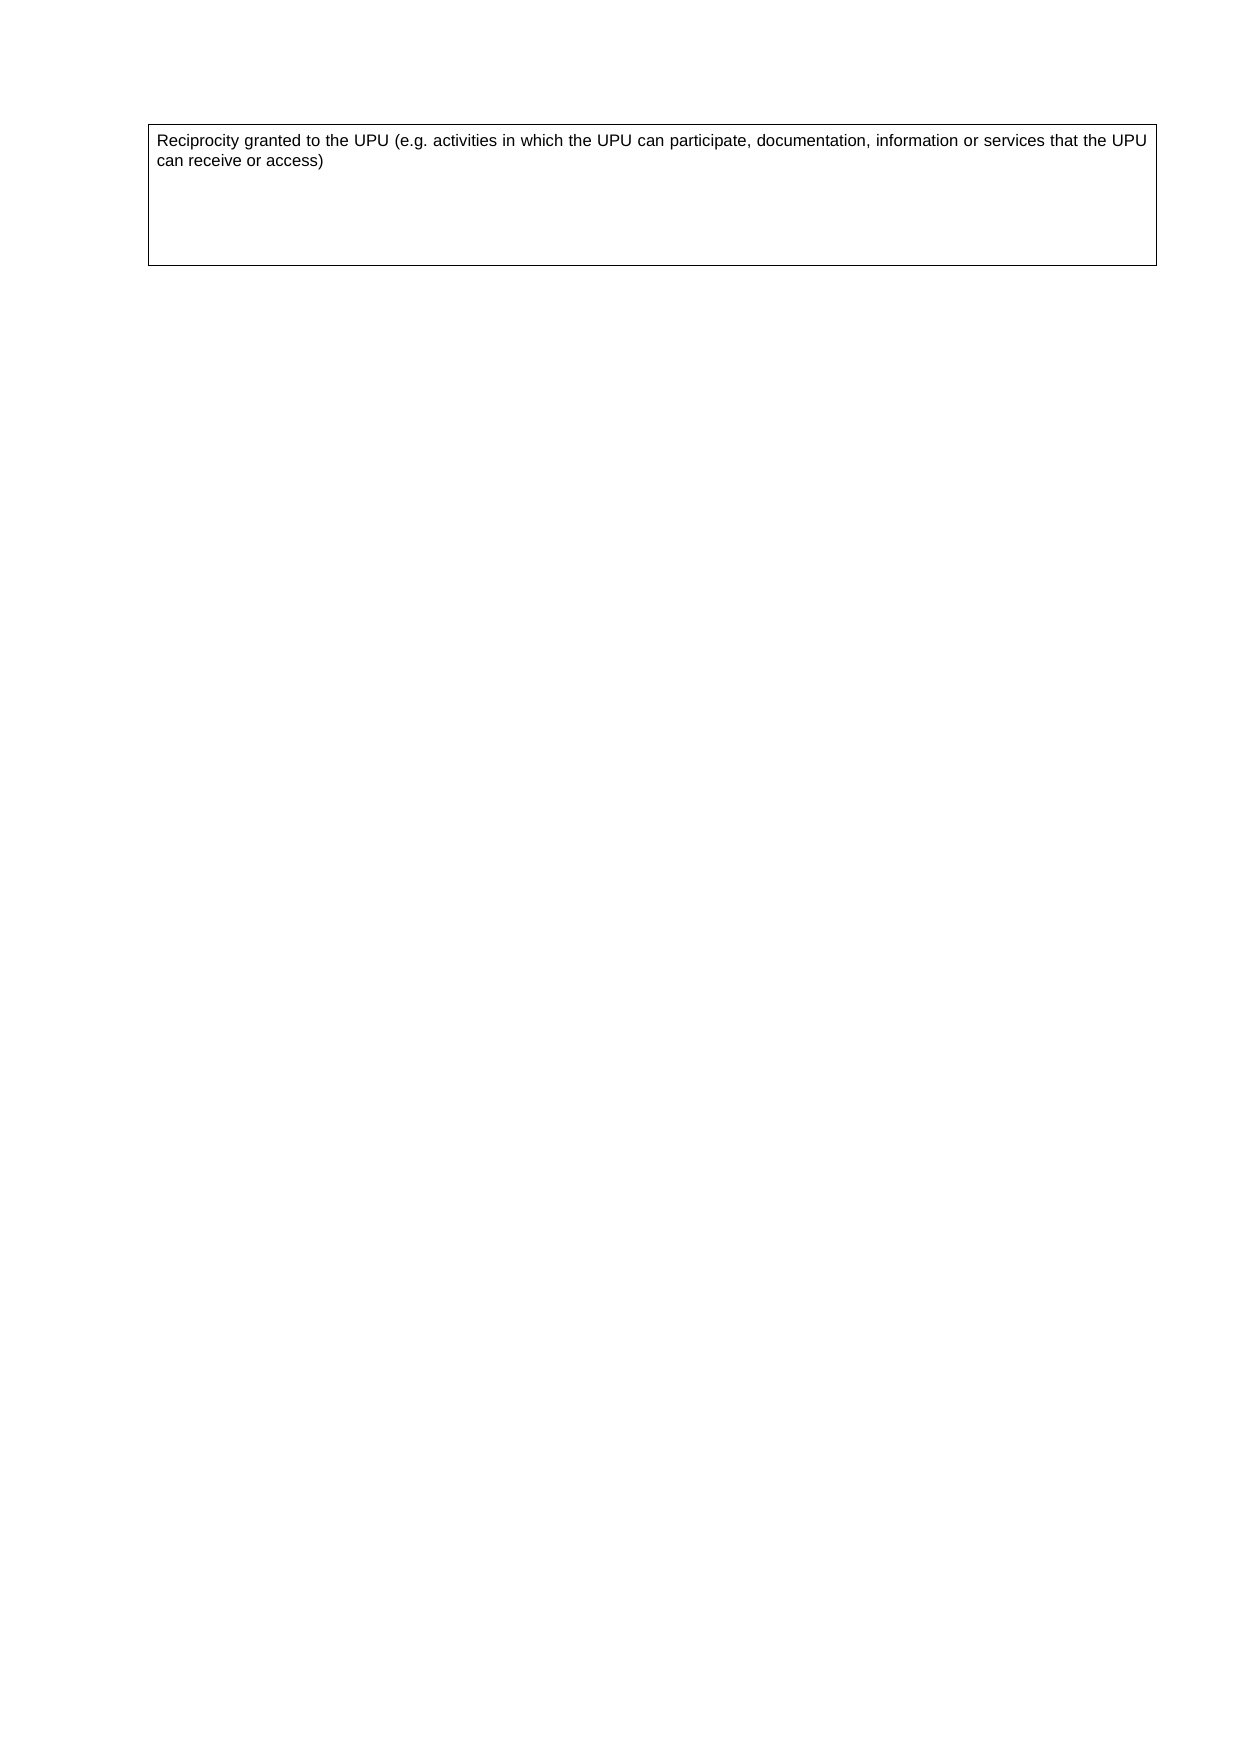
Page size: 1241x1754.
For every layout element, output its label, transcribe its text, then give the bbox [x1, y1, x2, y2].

table_cell Reciprocity granted to the UPU (e.g. activities in which the UPU can participate, documentation, information or services that the UPU can receive or access) [149, 125, 1156, 265]
